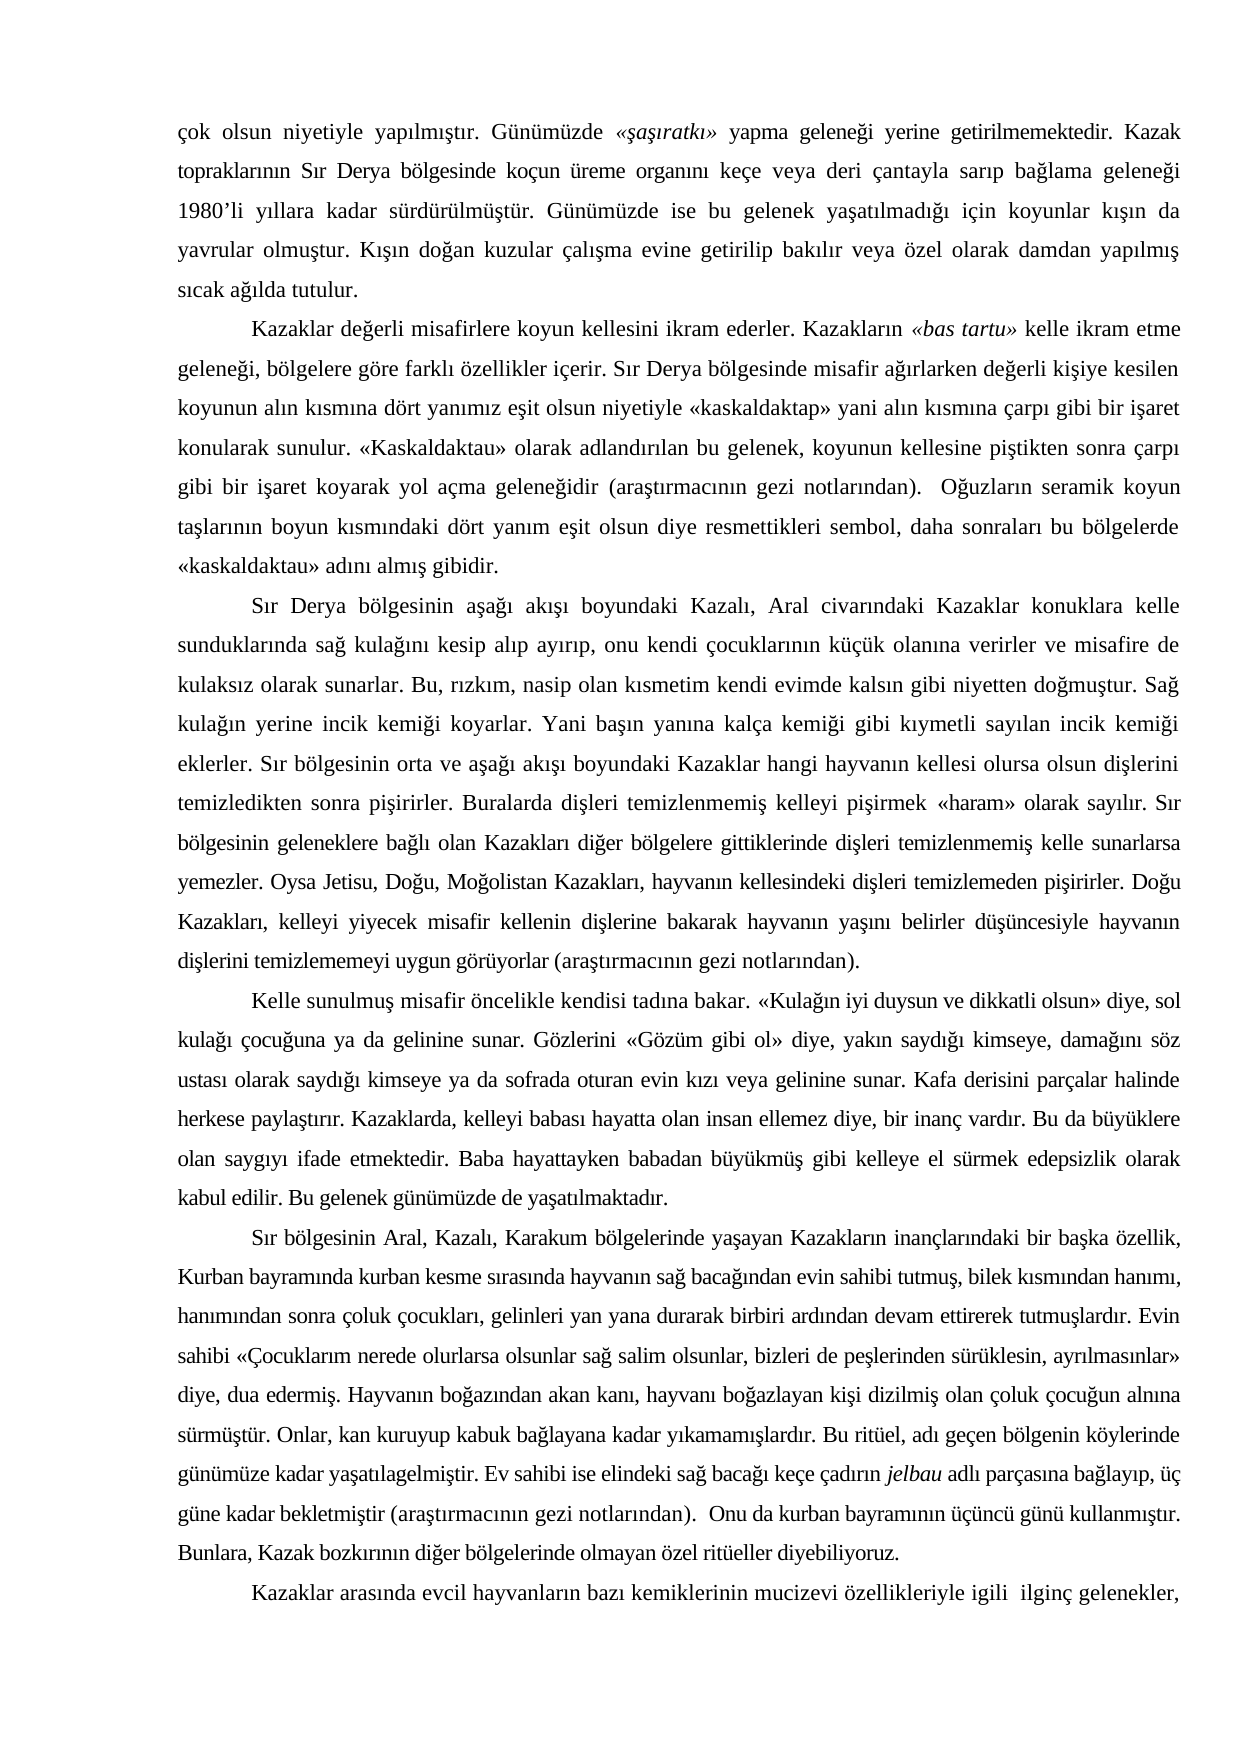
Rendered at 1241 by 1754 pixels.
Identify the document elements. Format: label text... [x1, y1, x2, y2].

text Kazaklar değerli misafirlere koyun kellesini ikram ederler. Kazakların «bas tartu» kelle ikram etme geleneği, bölgelere göre farklı özellikler içerir. Sır Derya bölgesinde misafir ağırlarken değerli kişiye kesilen koyunun alın kısmına dört yanımız eşit olsun niyetiyle «kaskaldaktap» yani alın kısmına çarpı gibi bir işaret konularak sunulur. «Kaskaldaktau» olarak adlandırılan bu gelenek, koyunun kellesine piştikten sonra çarpı gibi bir işaret koyarak yol açma geleneğidir (araştırmacının gezi notlarından). Oğuzların seramik koyun taşlarının boyun kısmındaki dört yanım eşit olsun diye resmettikleri sembol, daha sonraları bu bölgelerde «kaskaldaktau» adını almış gibidir. [177, 316, 1181, 579]
text Kelle sunulmuş misafir öncelikle kendisi tadına bakar. «Kulağın iyi duysun ve dikkatli olsun» diye, sol kulağı çocuğuna ya da gelinine sunar. Gözlerini «Gözüm gibi ol» diye, yakın saydığı kimseye, damağını söz ustası olarak saydığı kimseye ya da sofrada oturan evin kızı veya gelinine sunar. Kafa derisini parçalar halinde herkese paylaştırır. Kazaklarda, kelleyi babası hayatta olan insan ellemez diye, bir inanç vardır. Bu da büyüklere olan saygıyı ifade etmektedir. Baba hayattayken babadan büyükmüş gibi kelleye el sürmek edepsizlik olarak kabul edilir. Bu gelenek günümüzde de yaşatılmaktadır. [177, 987, 1181, 1210]
text Sır Derya bölgesinin aşağı akışı boyundaki Kazalı, Aral civarındaki Kazaklar konuklara kelle sunduklarında sağ kulağını kesip alıp ayırıp, onu kendi çocuklarının küçük olanına verirler ve misafire de kulaksız olarak sunarlar. Bu, rızkım, nasip olan kısmetim kendi evimde kalsın gibi niyetten doğmuştur. Sağ kulağın yerine incik kemiği koyarlar. Yani başın yanına kalça kemiği gibi kıymetli sayılan incik kemiği eklerler. Sır bölgesinin orta ve aşağı akışı boyundaki Kazaklar hangi hayvanın kellesi olursa olsun dişlerini temizledikten sonra pişirirler. Buralarda dişleri temizlenmemiş kelleyi pişirmek «haram» olarak sayılır. Sır bölgesinin geleneklere bağlı olan Kazakları diğer bölgelere gittiklerinde dişleri temizlenmemiş kelle sunarlarsa yemezler. Oysa Jetisu, Doğu, Moğolistan Kazakları, hayvanın kellesindeki dişleri temizlemeden pişirirler. Doğu Kazakları, kelleyi yiyecek misafir kellenin dişlerine bakarak hayvanın yaşını belirler düşüncesiyle hayvanın dişlerini temizlememeyi uygun görüyorlar (araştırmacının gezi notlarından). [177, 592, 1181, 973]
text Sır bölgesinin Aral, Kazalı, Karakum bölgelerinde yaşayan Kazakların inançlarındaki bir başka özellik, Kurban bayramında kurban kesme sırasında hayvanın sağ bacağından evin sahibi tutmuş, bilek kısmından hanımı, hanımından sonra çoluk çocukları, gelinleri yan yana durarak birbiri ardından devam ettirerek tutmuşlardır. Evin sahibi «Çocuklarım nerede olurlarsa olsunlar sağ salim olsunlar, bizleri de peşlerinden sürüklesin, ayrılmasınlar» diye, dua edermiş. Hayvanın boğazından akan kanı, hayvanı boğazlayan kişi dizilmiş olan çoluk çocuğun alnına sürmüştür. Onlar, kan kuruyup kabuk bağlayana kadar yıkamamışlardır. Bu ritüel, adı geçen bölgenin köylerinde günümüze kadar yaşatılagelmiştir. Ev sahibi ise elindeki sağ bacağı keçe çadırın jelbau adlı parçasına bağlayıp, üç güne kadar bekletmiştir (araştırmacının gezi notlarından). Onu da kurban bayramının üçüncü günü kullanmıştır. Bunlara, Kazak bozkırının diğer bölgelerinde olmayan özel ritüeller diyebiliyoruz. [177, 1223, 1181, 1566]
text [177, 1579, 1181, 1605]
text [177, 118, 1181, 302]
